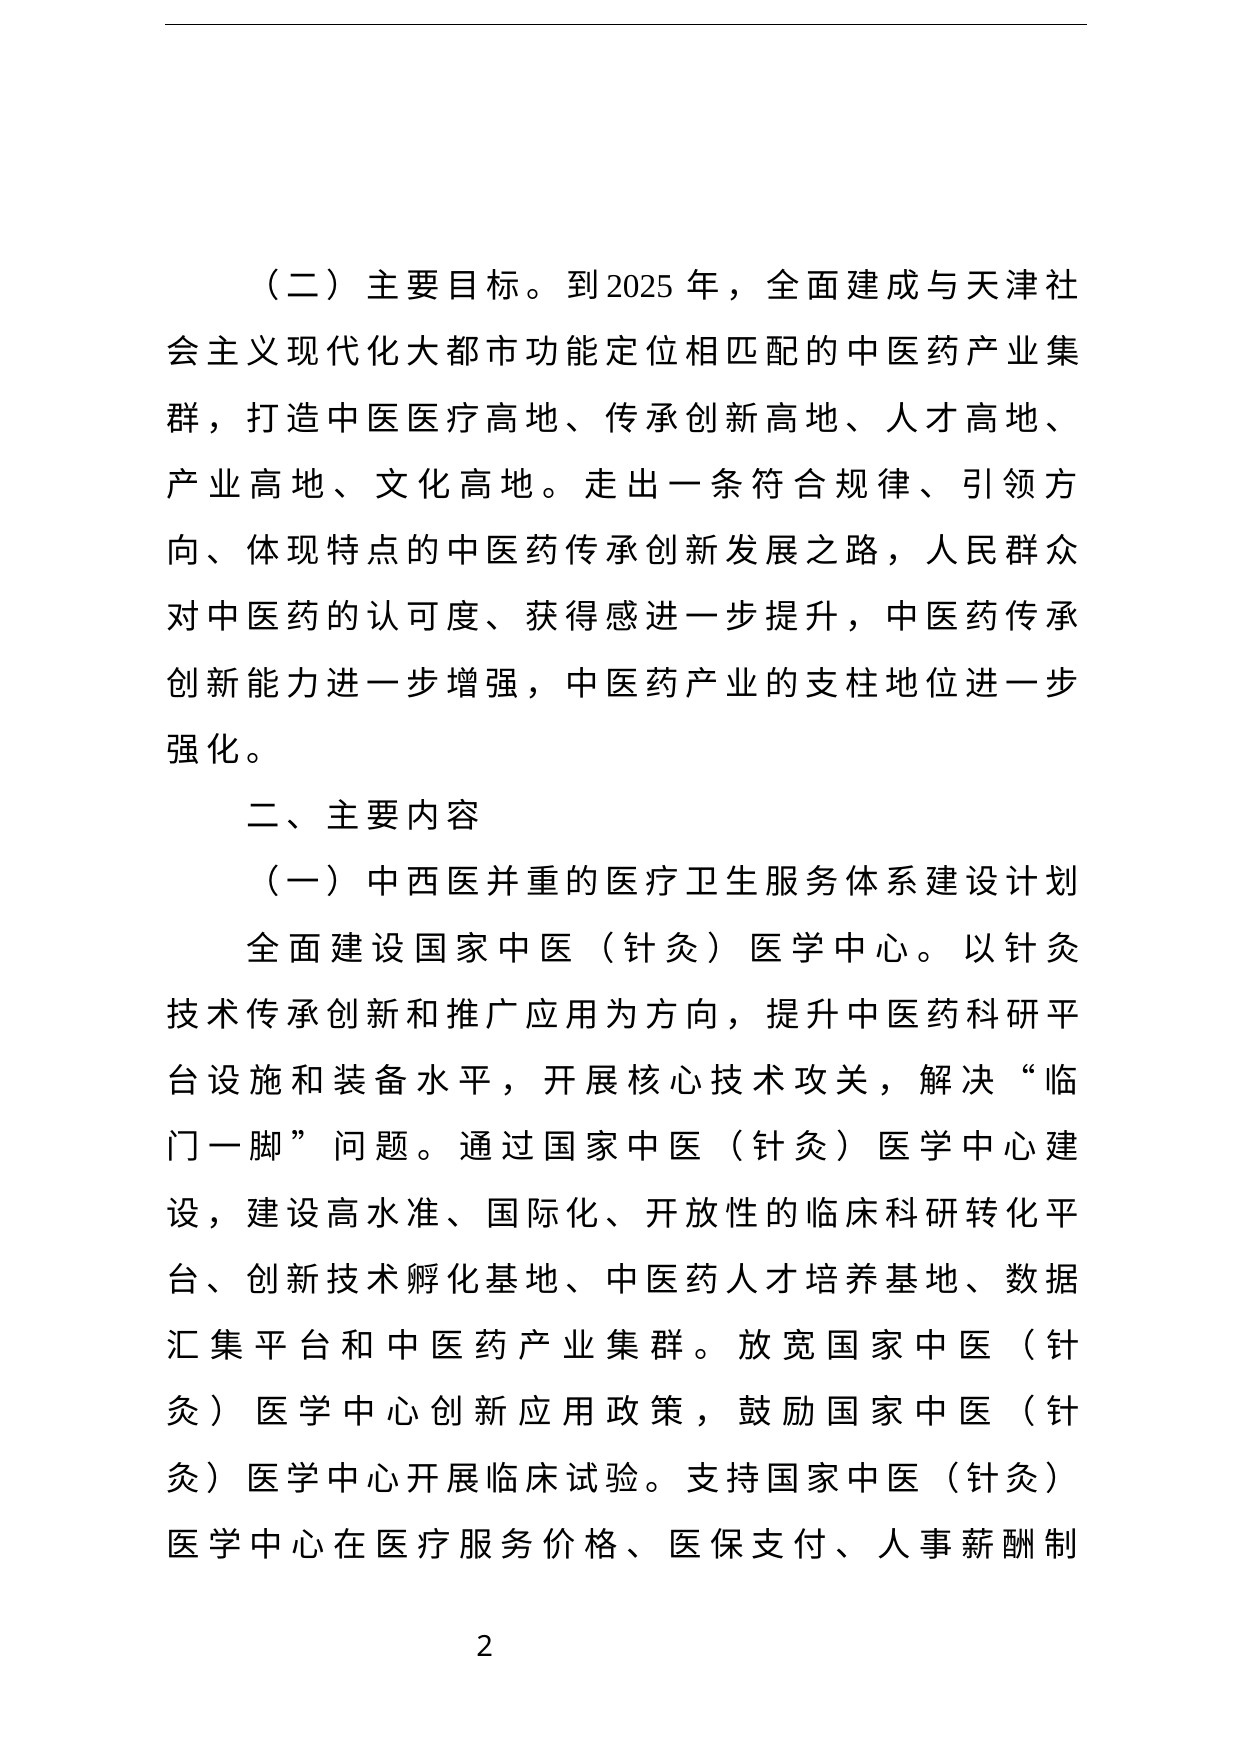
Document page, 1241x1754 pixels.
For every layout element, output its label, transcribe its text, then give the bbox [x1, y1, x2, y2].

text （二）主要目标。到2025年，全面建成与天津社会主义现代化大都市功能定位相匹配的中医药产业集群，打造中医医疗高地、传承创新高地、人才高地、产业高地、文化高地。走出一条符合规律、引领方向、体现特点的中医药传承创新发展之路，人民群众对中医药的认可度、获得感进一步提升，中医药传承创新能力进一步增强，中医药产业的支柱地位进一步强化。 [166, 250, 1086, 780]
text （一）中西医并重的医疗卫生服务体系建设计划 [166, 846, 1086, 912]
text 二、主要内容 [166, 780, 1086, 846]
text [166, 912, 1086, 1575]
